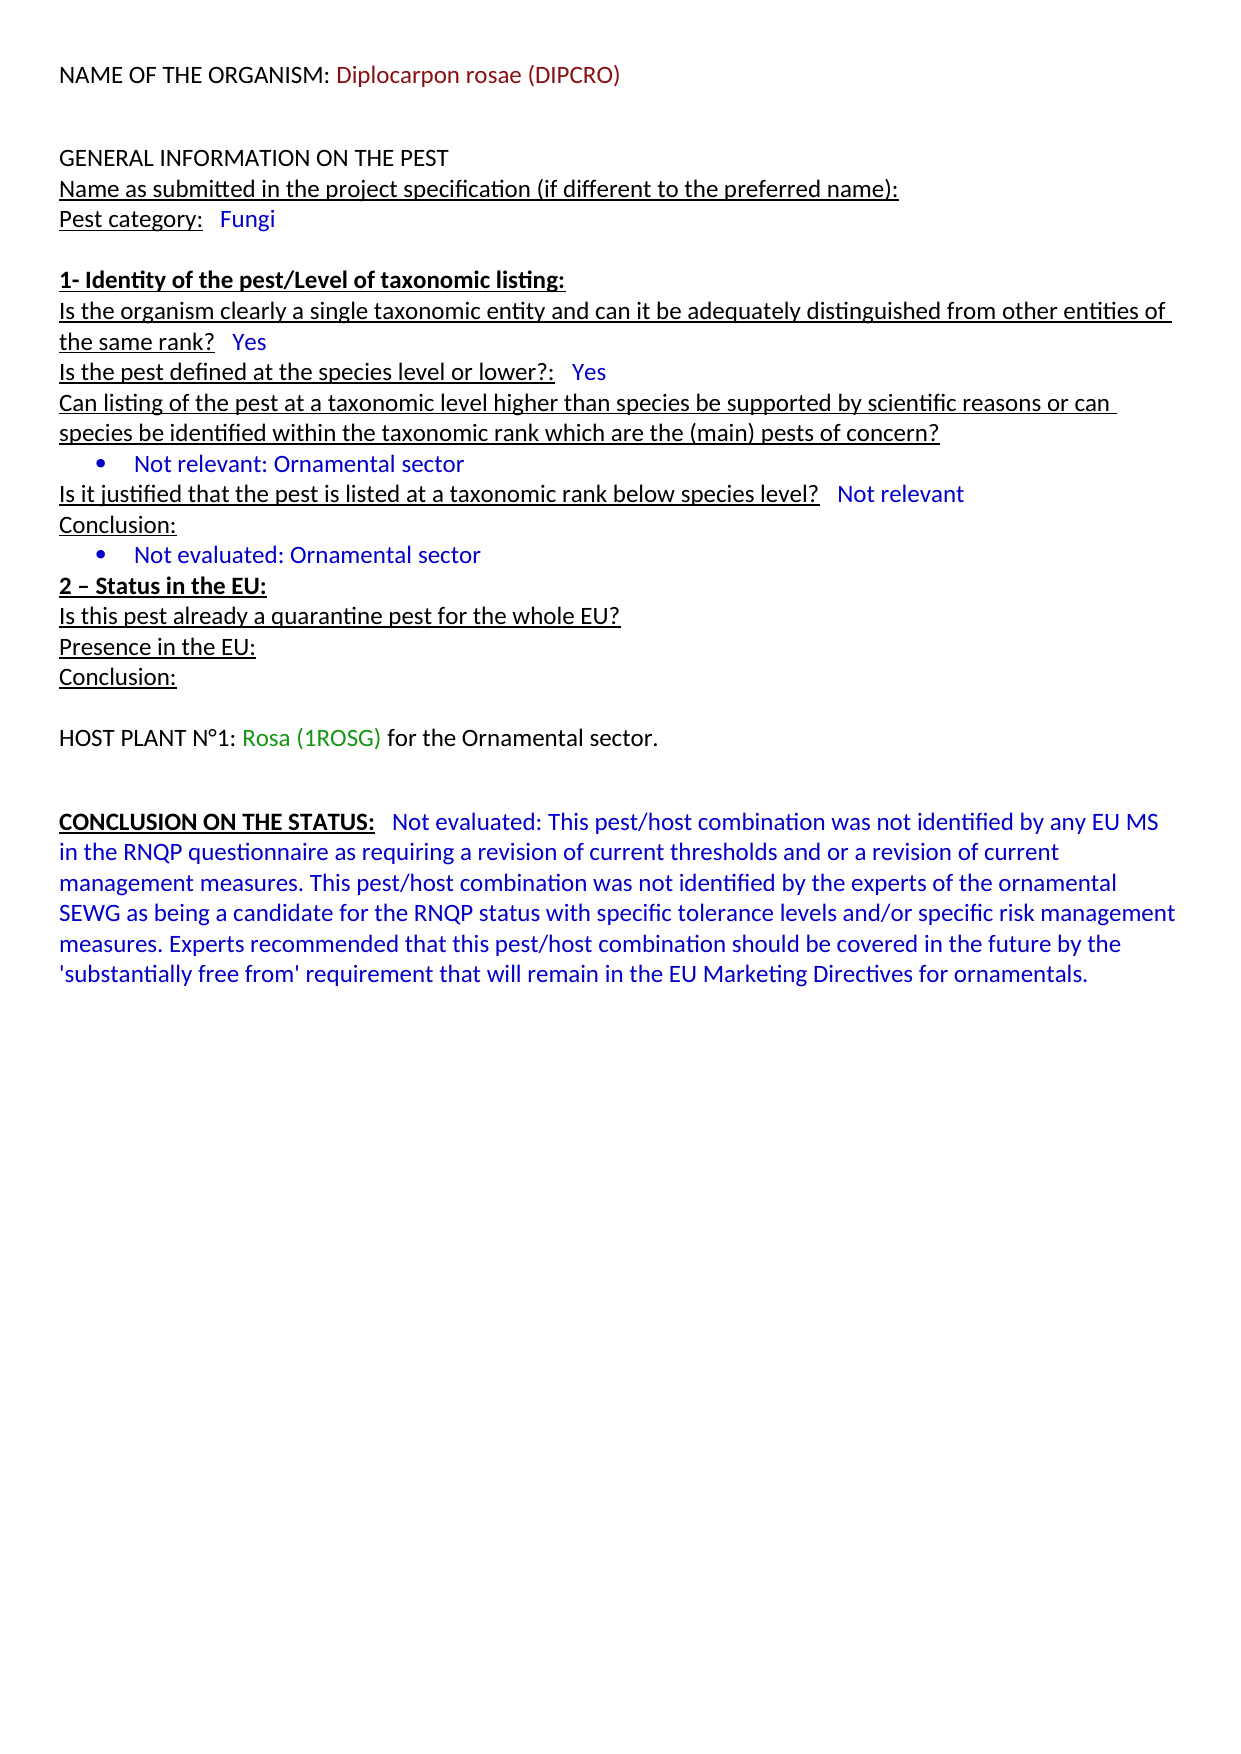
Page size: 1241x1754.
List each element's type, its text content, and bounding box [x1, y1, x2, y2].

text CONCLUSION ON THE STATUS: Not evaluated: This pest/host combination was not identified by any EU MS in the RNQP questionnaire as requiring a revision of current thresholds and or a revision of current management measures. This pest/host combination was not identified by the experts of the ornamental SEWG as being a candidate for the RNQP status with specific tolerance levels and/or specific risk management measures. Experts recommended that this pest/host combination should be covered in the future by the 'substantially free from' requirement that will remain in the EU Marketing Directives for ornamentals. [59, 806, 1181, 989]
text Name as submitted in the project specification (if different to the preferred name): Pest category: Fungi 1- Identity of the pest/Level of taxonomic listing: Is the organism clearly a single taxonomic entity and can it be adequately distinguished from other entities of the same rank? Yes Is the pest defined at the species level or lower?: Yes Can listing of the pest at a taxonomic level higher than species be supported by scientific reasons or can species be identified within the taxonomic rank which are the (main) pests of concern? [59, 173, 1181, 448]
text NAME OF THE ORGANISM: Diplocarpon rosae (DIPCRO) [59, 59, 1181, 89]
text HOST PLANT N°1: Rosa (1ROSG) for the Ornamental sector. [59, 692, 1181, 753]
text GENERAL INFORMATION ON THE PEST [59, 142, 1181, 173]
list Not evaluated: Ornamental sector [96, 539, 1181, 570]
list Not relevant: Ornamental sector [96, 448, 1181, 478]
text Is it justified that the pest is listed at a taxonomic rank below species level? Not relevant Conclusion: [59, 478, 1181, 539]
text 2 – Status in the EU: Is this pest already a quarantine pest for the whole EU? Presence in the EU: Conclusion: [59, 570, 1181, 692]
